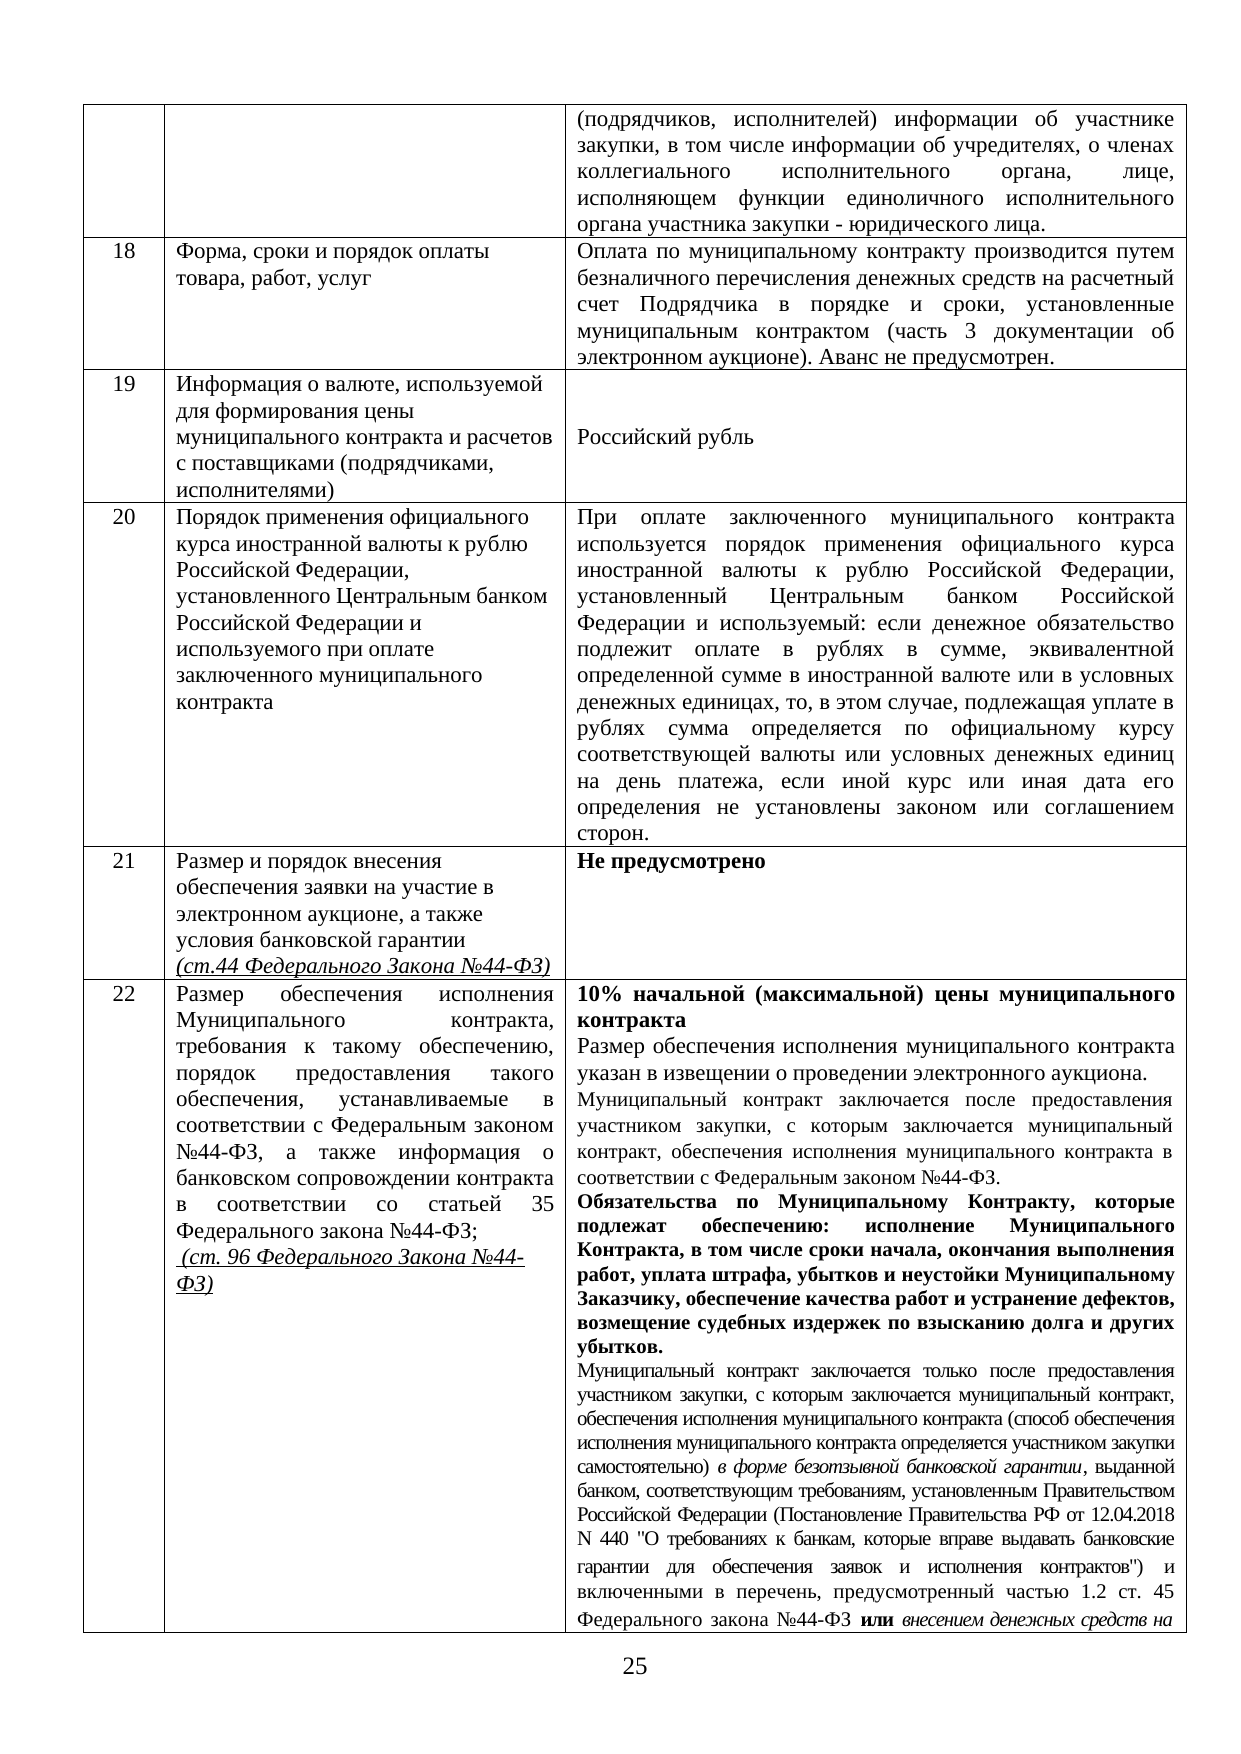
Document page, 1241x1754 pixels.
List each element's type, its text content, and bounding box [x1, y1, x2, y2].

table_cell Оплата по муниципальному контракту производится путем безналичного перечисления денежных средств на расчетный счет Подрядчика в порядке и сроки, установленные муниципальным контрактом (часть 3 документации об электронном аукционе). Аванс не предусмотрен. [566, 238, 1186, 369]
table_cell Информация о валюте, используемой для формирования цены муниципального контракта и расчетов с поставщиками (подрядчиками, исполнителями) [165, 370, 565, 502]
table_cell Российский рубль [566, 370, 1186, 502]
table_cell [165, 105, 565, 237]
table_cell 19 [84, 370, 164, 502]
table_cell Форма, сроки и порядок оплаты товара, работ, услуг [165, 238, 565, 369]
table_cell 18 [84, 238, 164, 369]
table_cell 20 [84, 503, 164, 846]
table_cell Не предусмотрено [566, 847, 1186, 979]
table_cell Размер и порядок внесения обеспечения заявки на участие в электронном аукционе, а также условия банковской гарантии (ст.44 Федерального Закона №44-ФЗ) [165, 847, 565, 979]
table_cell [566, 105, 1186, 237]
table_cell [566, 980, 1186, 1632]
table_cell 22 [84, 980, 164, 1632]
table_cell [165, 980, 565, 1632]
table_cell При оплате заключенного муниципального контракта используется порядок применения официального курса иностранной валюты к рублю Российской Федерации, установленный Центральным банком Российской Федерации и используемый: если денежное обязательство подлежит оплате в рублях в сумме, эквивалентной определенной сумме в иностранной валюте или в условных денежных единицах, то, в этом случае, подлежащая уплате в рублях сумма определяется по официальному курсу соответствующей валюты или условных денежных единиц на день платежа, если иной курс или иная дата его определения не установлены законом или соглашением сторон. [566, 503, 1186, 846]
table_cell Порядок применения официального курса иностранной валюты к рублю Российской Федерации, установленного Центральным банком Российской Федерации и используемого при оплате заключенного муниципального контракта [165, 503, 565, 846]
table_cell 17 [84, 105, 164, 237]
table_cell 21 [84, 847, 164, 979]
